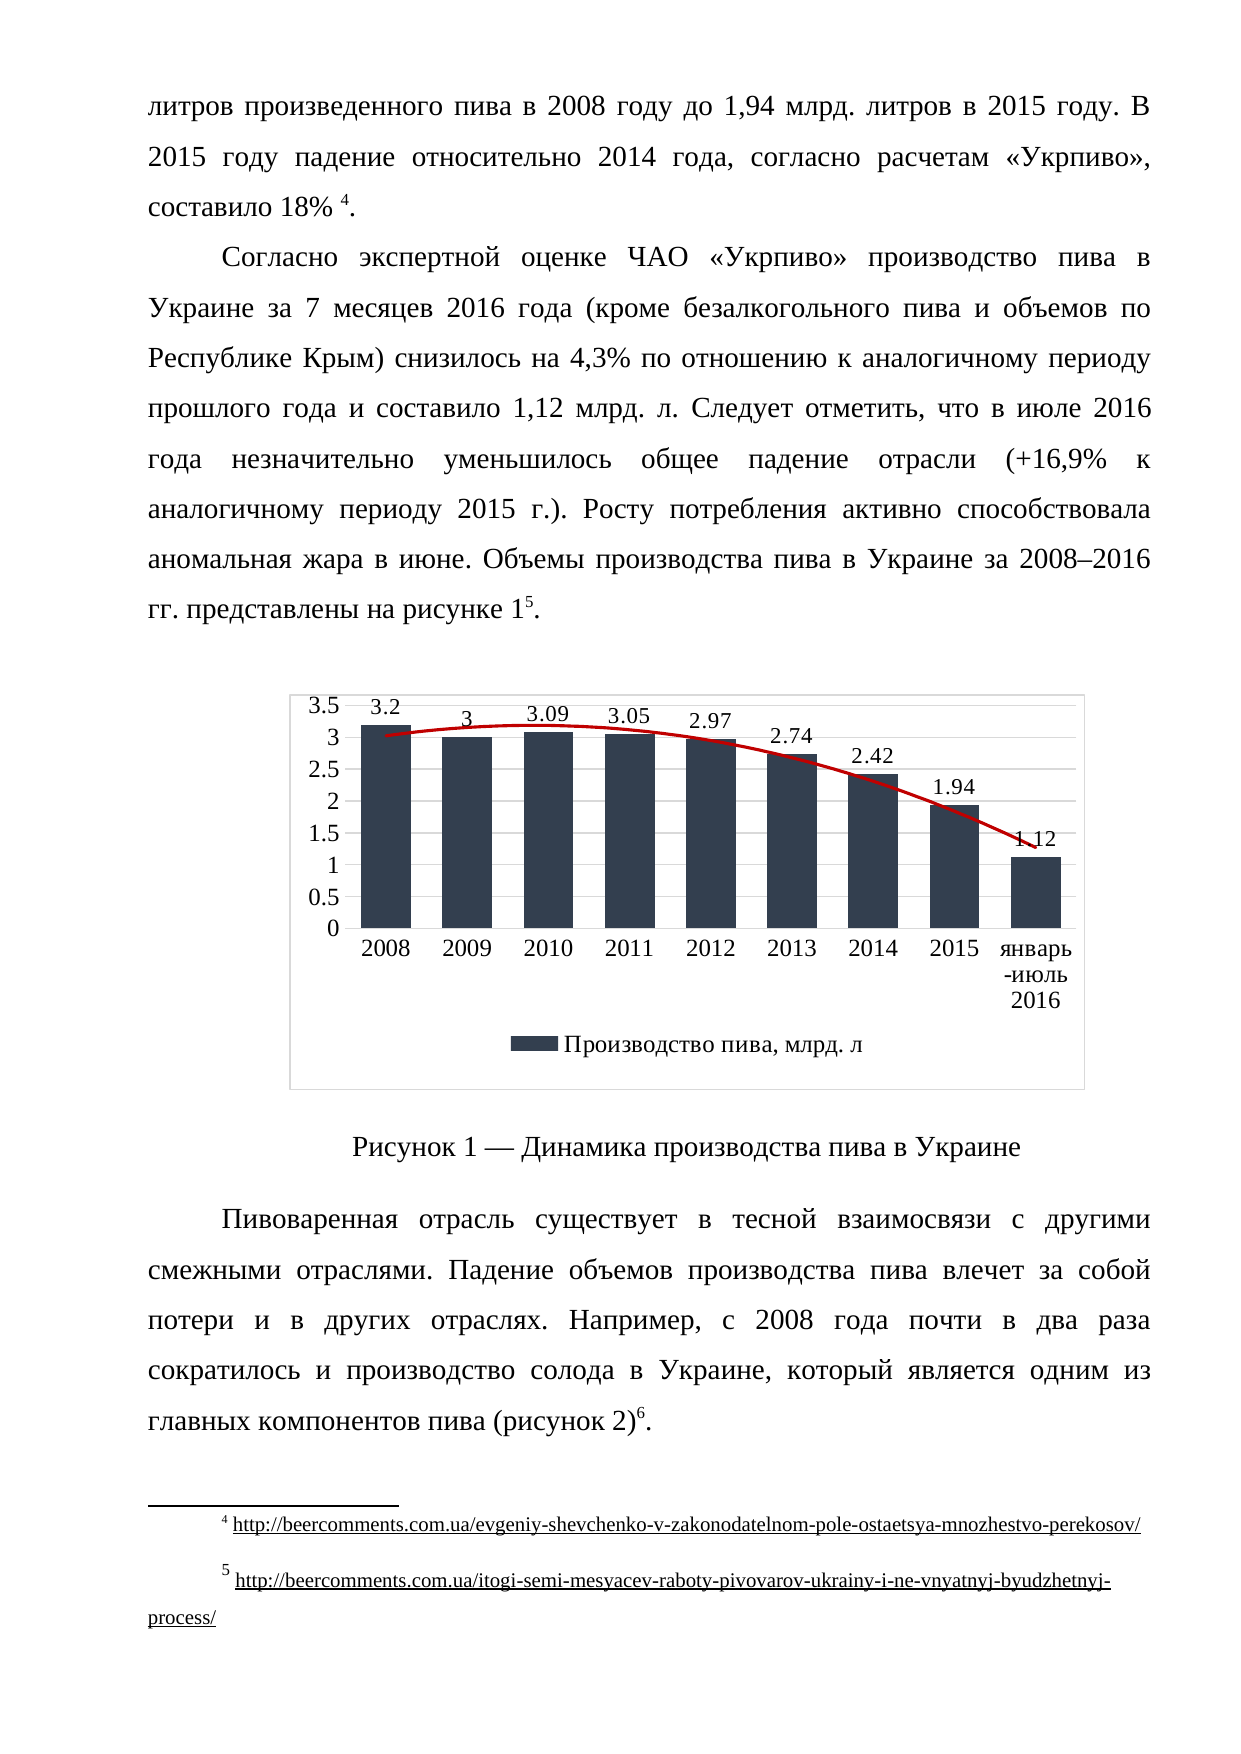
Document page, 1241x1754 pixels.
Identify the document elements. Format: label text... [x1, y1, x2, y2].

text Пивоваренная отрасль существует в тесной взаимосвязи с другими смежными отраслями. Падение объемов производства пива влечет за собой потери и в других отраслях. Например, с 2008 года почти в два раза сократилось и производство солода в Украине, который является одним из главных компонентов пива (рисунок 2)6. [148, 1201, 1152, 1436]
text Согласно экспертной оценке ЧАО «Укрпиво» производство пива в Украине за 7 месяцев 2016 года (кроме безалкогольного пива и объемов по Республике Крым) снизилось на 4,3% по отношению к аналогичному периоду прошлого года и составило 1,12 млрд. л. Следует отметить, что в июле 2016 года незначительно уменьшилось общее падение отрасли (+16,9% к аналогичному периоду 2015 г.). Росту потребления активно способствовала аномальная жара в июне. Объемы производства пива в Украине за 2008–2016 гг. представлены на рисунке 1. [148, 239, 1152, 625]
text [148, 88, 1152, 223]
text Рисунок 1 — Динамика производства пива в Украине [148, 1129, 1152, 1163]
